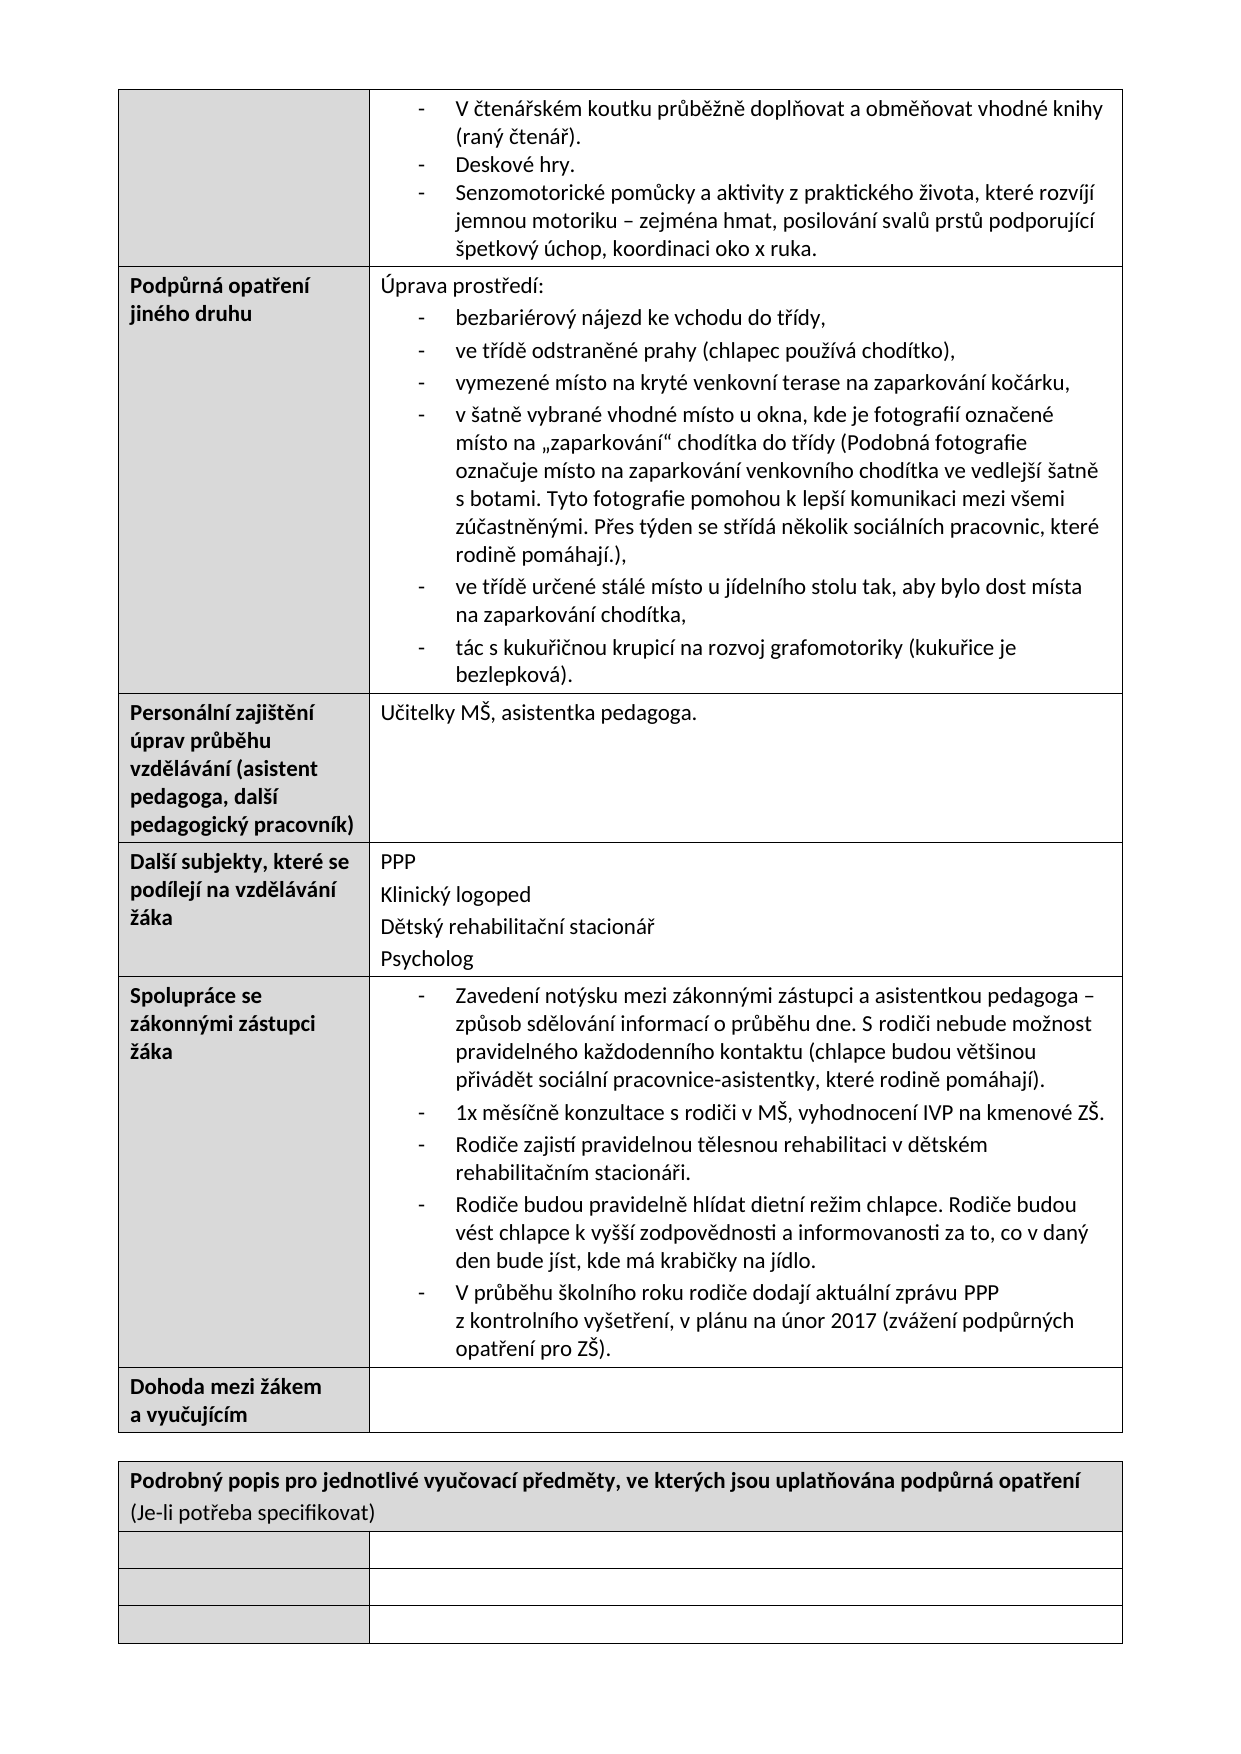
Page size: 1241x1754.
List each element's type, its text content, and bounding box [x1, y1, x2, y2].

table_cell [119, 1569, 369, 1605]
table_cell Učitelky MŠ, asistentka pedagoga. [370, 694, 1122, 842]
table_cell PPP Klinický logoped Dětský rehabilitační stacionář Psycholog [370, 843, 1122, 976]
table_cell Personální zajištění úprav průběhu vzdělávání (asistent pedagoga, další pedagogický pracovník) [119, 694, 369, 842]
table_cell [370, 1368, 1122, 1432]
table_cell Další subjekty, které se podílejí na vzdělávání žáka [119, 843, 369, 976]
table_cell [119, 1532, 369, 1568]
table_cell Úprava prostředí: bezbariérový nájezd ke vchodu do třídy, ve třídě odstraněné prahy (chlapec používá chodítko), vymezené místo na kryté venkovní terase na zaparkování kočárku, v šatně vybrané vhodné místo u okna, kde je fotografií označené místo na „zaparkování“ chodítka do třídy (Podobná fotografie označuje místo na zaparkování venkovního chodítka ve vedlejší šatně s botami. Tyto fotografie pomohou k lepší komunikaci mezi všemi zúčastněnými. Přes týden se střídá několik sociálních pracovnic, které rodině pomáhají.), ve třídě určené stálé místo u jídelního stolu tak, aby bylo dost místa na zaparkování chodítka, tác s kukuřičnou krupicí na rozvoj grafomotoriky (kukuřice je bezlepková). [370, 267, 1122, 693]
table_cell [370, 1606, 1122, 1643]
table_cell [370, 90, 1122, 266]
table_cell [119, 90, 369, 266]
table_header Podrobný popis pro jednotlivé vyučovací předměty, ve kterých jsou uplatňována podpůrná opatření (Je-li potřeba specifikovat) [119, 1462, 1122, 1531]
table_cell Podpůrná opatření jiného druhu [119, 267, 369, 693]
table_cell Dohoda mezi žákem a vyučujícím [119, 1368, 369, 1432]
table_cell Zavedení notýsku mezi zákonnými zástupci a asistentkou pedagoga – způsob sdělování informací o průběhu dne. S rodiči nebude možnost pravidelného každodenního kontaktu (chlapce budou většinou přivádět sociální pracovnice-asistentky, které rodině pomáhají). 1x měsíčně konzultace s rodiči v MŠ, vyhodnocení IVP na kmenové ZŠ. Rodiče zajistí pravidelnou tělesnou rehabilitaci v dětském rehabilitačním stacionáři. Rodiče budou pravidelně hlídat dietní režim chlapce. Rodiče budou vést chlapce k vyšší zodpovědnosti a informovanosti za to, co v daný den bude jíst, kde má krabičky na jídlo. V průběhu školního roku rodiče dodají aktuální zprávu PPP z kontrolního vyšetření, v plánu na únor 2017 (zvážení podpůrných opatření pro ZŠ). [370, 977, 1122, 1367]
table_cell [119, 1606, 369, 1643]
table_cell Spolupráce se zákonnými zástupci žáka [119, 977, 369, 1367]
table_cell [370, 1569, 1122, 1605]
table_cell [370, 1532, 1122, 1568]
